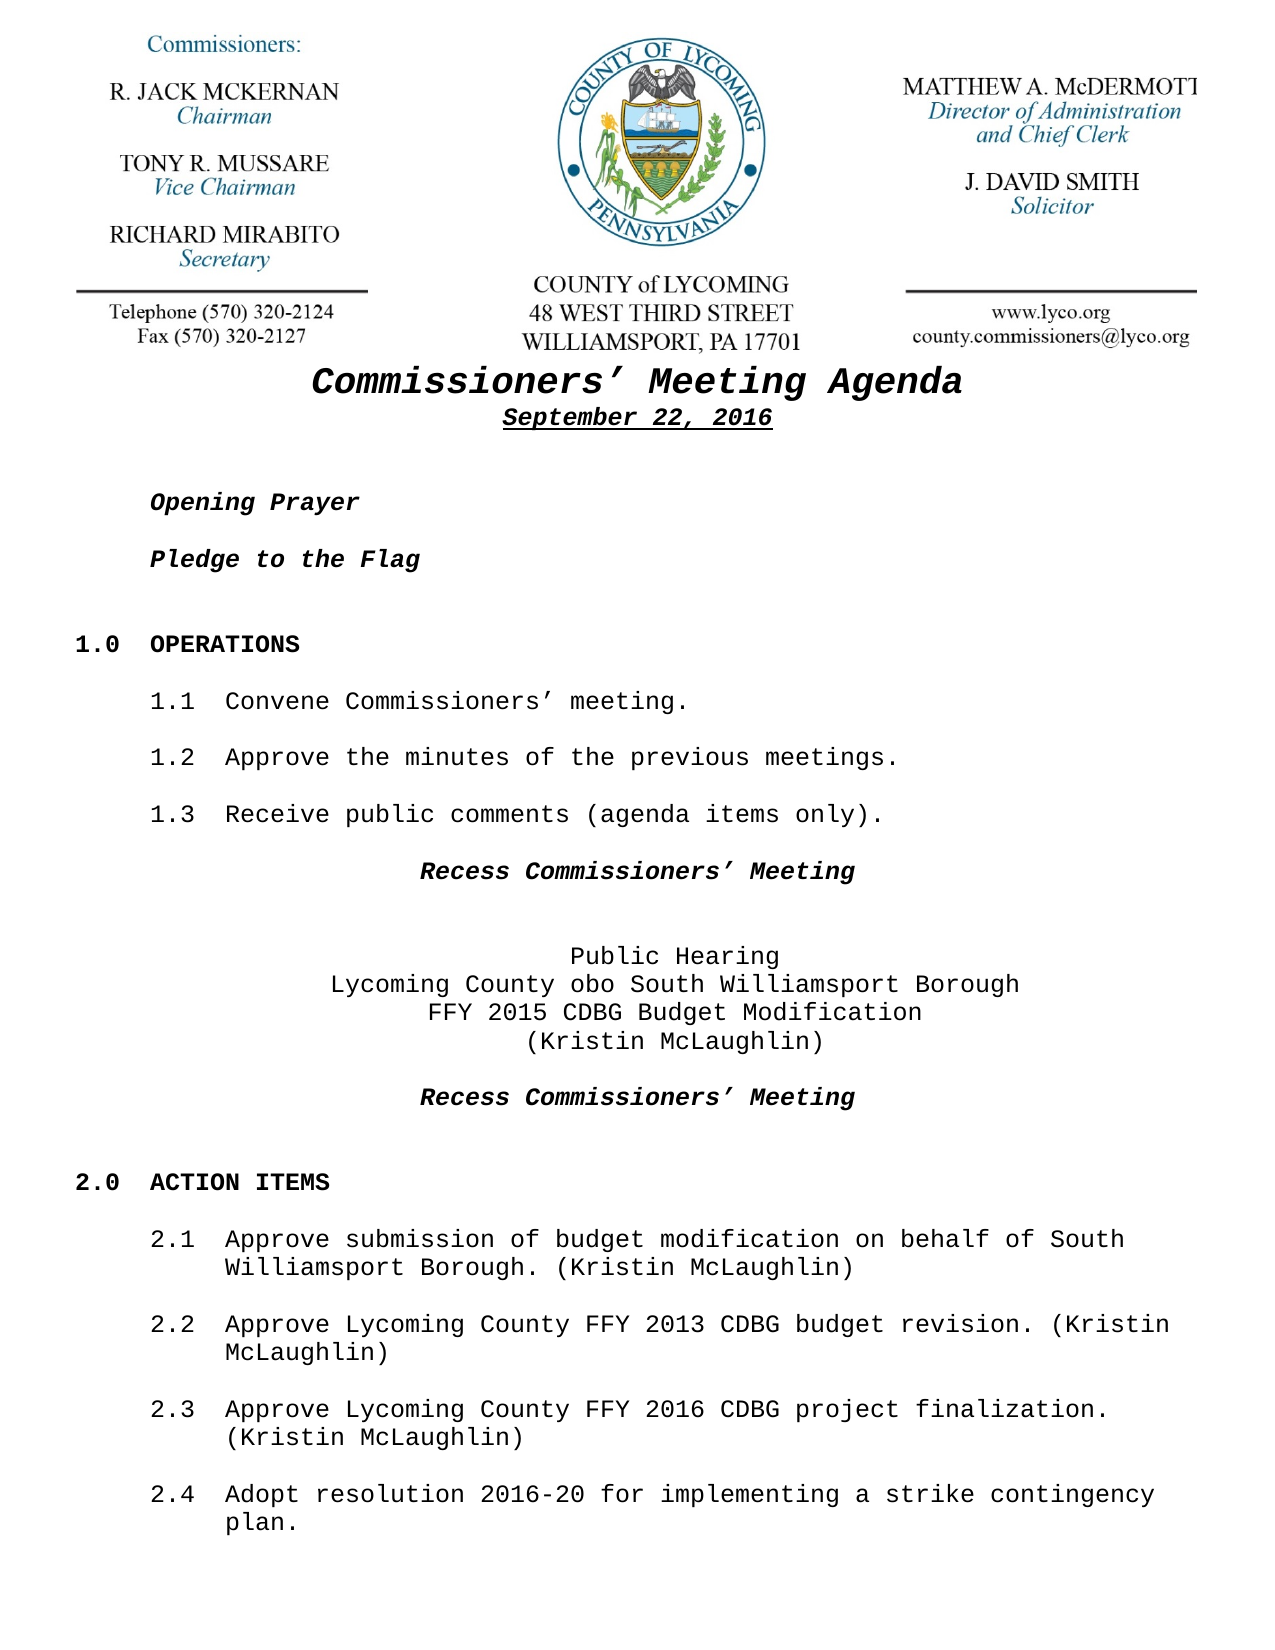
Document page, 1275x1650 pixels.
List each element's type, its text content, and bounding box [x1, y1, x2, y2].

title Commissioners’ Meeting Agenda [75, 150, 1200, 405]
text 2.3 Approve Lycoming County FFY 2016 CDBG project finalization. (Kristin McLaughlin) [150, 1397, 1200, 1453]
text 1.3 Receive public comments (agenda items only). [150, 802, 1200, 830]
text September 22, 2016 [75, 405, 1200, 433]
text Opening Prayer [150, 490, 1200, 518]
text 2.0 ACTION ITEMS [75, 1170, 1200, 1198]
text 2.2 Approve Lycoming County FFY 2013 CDBG budget revision. (Kristin McLaughlin) [150, 1312, 1200, 1368]
text FFY 2015 CDBG Budget Modification [150, 1000, 1200, 1028]
text Recess Commissioners’ Meeting [75, 1085, 1200, 1113]
text Public Hearing [150, 943, 1200, 972]
text 1.2 Approve the minutes of the previous meetings. [150, 745, 1200, 773]
text 1.1 Convene Commissioners’ meeting. [150, 688, 1200, 717]
text 2.4 Adopt resolution 2016-20 for implementing a strike contingency plan. [150, 1482, 1200, 1538]
text Lycoming County obo South Williamsport Borough [150, 972, 1200, 1000]
text Recess Commissioners’ Meeting [75, 858, 1200, 887]
text Pledge to the Flag [150, 547, 1200, 575]
text 1.0 OPERATIONS [75, 632, 1200, 660]
text (Kristin McLaughlin) [150, 1028, 1200, 1057]
picture [75, 32, 1196, 355]
text 2.1 Approve submission of budget modification on behalf of South Williamsport Borough. (Kristin McLaughlin) [150, 1227, 1200, 1283]
